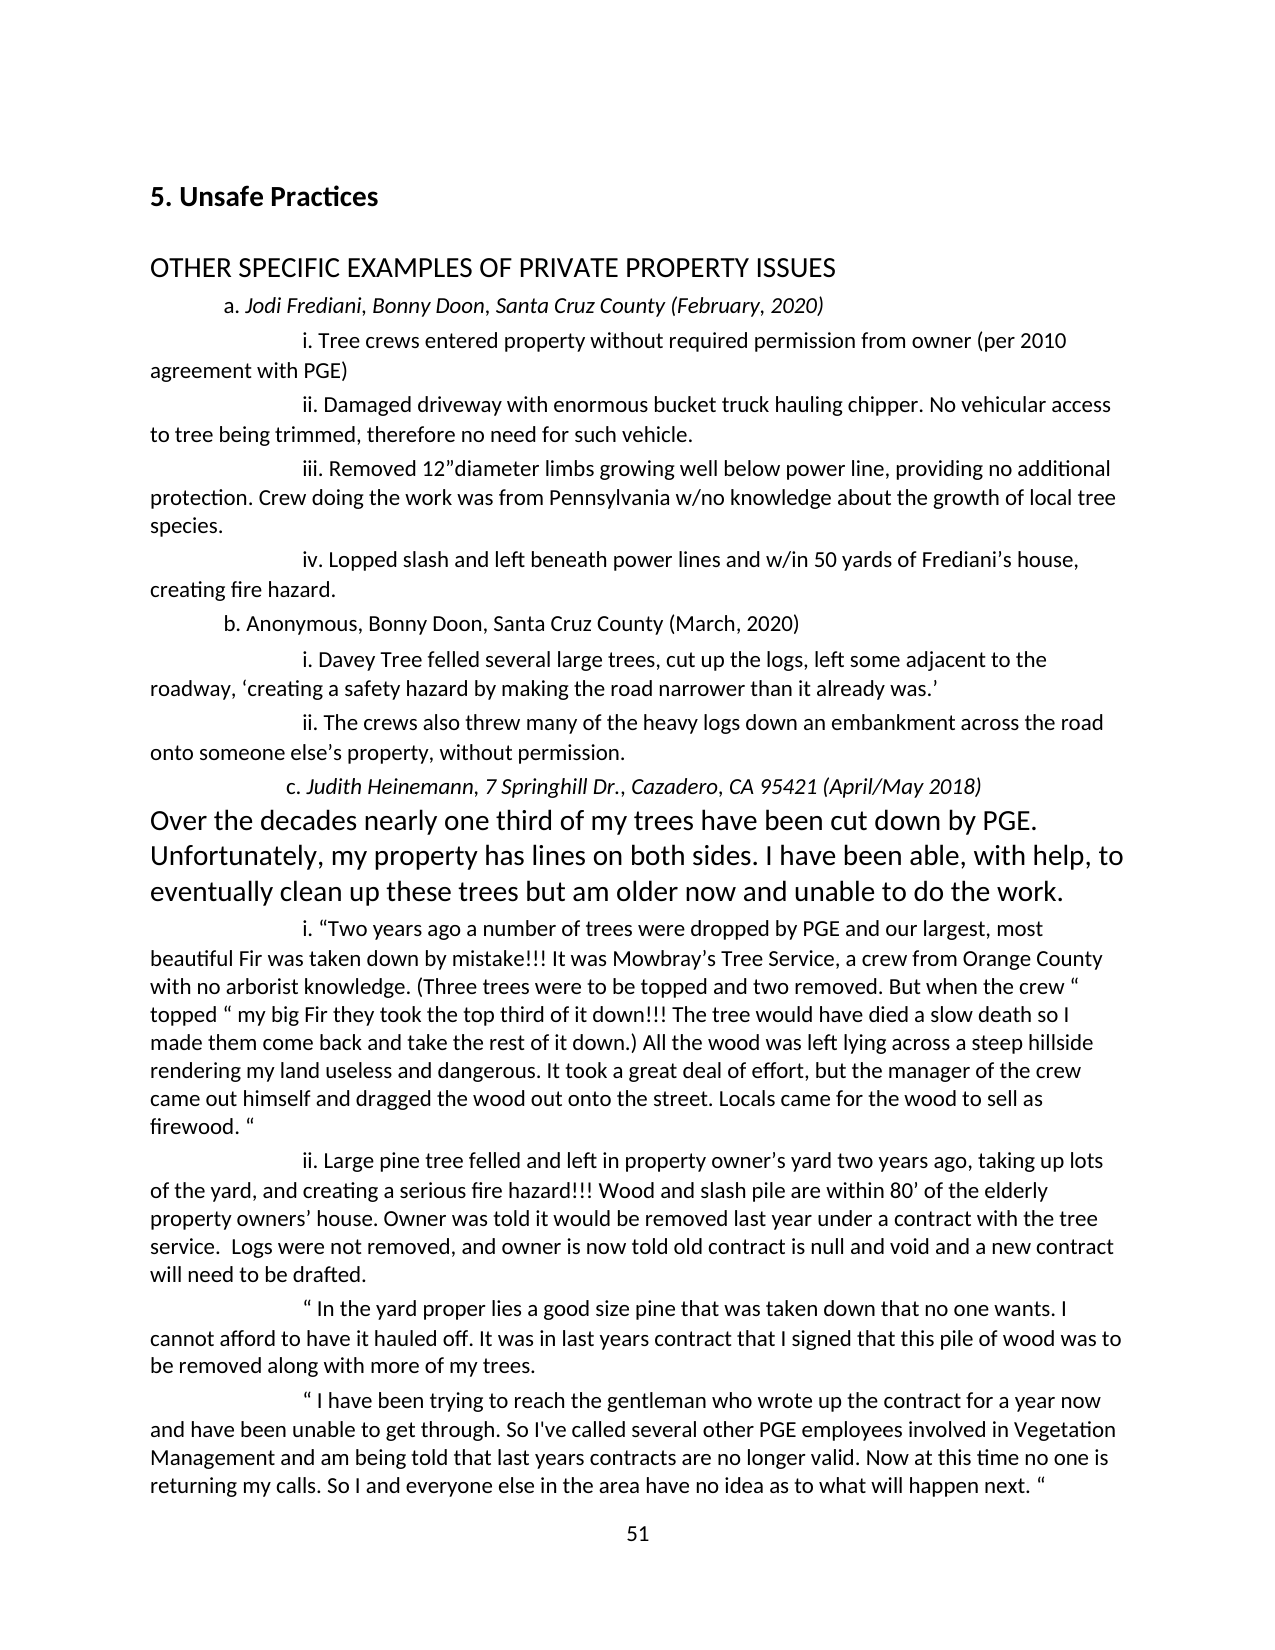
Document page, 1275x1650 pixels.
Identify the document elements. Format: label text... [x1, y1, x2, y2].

text ii. The crews also threw many of the heavy logs down an embankment across the road onto someone else’s property, without permission. [150, 702, 1125, 766]
text i. “Two years ago a number of trees were dropped by PGE and our largest, most beautiful Fir was taken down by mistake!!! It was Mowbray’s Tree Service, a crew from Orange County with no arborist knowledge. (Three trees were to be topped and two removed. But when the crew “ topped “ my big Fir they took the top third of it down!!! The tree would have died a slow death so I made them come back and take the rest of it down.) All the wood was left lying across a steep hillside rendering my land useless and dangerous. It took a great deal of effort, but the manager of the crew came out himself and dragged the wood out onto the street. Locals came for the wood to sell as firewood. “ [150, 908, 1125, 1140]
text “ I have been trying to reach the gentleman who wrote up the contract for a year now and have been unable to get through. So I've called several other PGE employees involved in Vegetation Management and am being told that last years contracts are no longer valid. Now at this time no one is returning my calls. So I and everyone else in the area have no idea as to what will happen next. “ [150, 1380, 1125, 1499]
text b. Anonymous, Bonny Doon, Santa Cruz County (March, 2020) [150, 603, 1125, 639]
text “ In the yard proper lies a good size pine that was taken down that no one wants. I cannot afford to have it hauled off. It was in last years contract that I signed that this pile of wood was to be removed along with more of my trees. [150, 1288, 1125, 1380]
text Over the decades nearly one third of my trees have been cut down by PGE. Unfortunately, my property has lines on both sides. I have been able, with help, to eventually clean up these trees but am older now and unable to do the work. [150, 802, 1125, 908]
text OTHER SPECIFIC EXAMPLES OF PRIVATE PROPERTY ISSUES [150, 249, 1125, 285]
text a. Jodi Frediani, Bonny Doon, Santa Cruz County (February, 2020) [150, 285, 1125, 321]
text i. Davey Tree felled several large trees, cut up the logs, left some adjacent to the roadway, ‘creating a safety hazard by making the road narrower than it already was.’ [150, 639, 1125, 702]
text iii. Removed 12”diameter limbs growing well below power line, providing no additional protection. Crew doing the work was from Pennsylvania w/no knowledge about the growth of local tree species. [150, 448, 1125, 539]
text i. Tree crews entered property without required permission from owner (per 2010 agreement with PGE) [150, 321, 1125, 384]
text 5. Unsafe Practices [150, 178, 1125, 214]
text ii. Damaged driveway with enormous bucket truck hauling chipper. No vehicular access to tree being trimmed, therefore no need for such vehicle. [150, 384, 1125, 448]
text c. Judith Heinemann, 7 Springhill Dr., Cazadero, CA 95421 (April/May 2018) [150, 766, 1125, 802]
text iv. Lopped slash and left beneath power lines and w/in 50 yards of Frediani’s house, creating fire hazard. [150, 539, 1125, 603]
text ii. Large pine tree felled and left in property owner’s yard two years ago, taking up lots of the yard, and creating a serious fire hazard!!! Wood and slash pile are within 80’ of the elderly property owners’ house. Owner was told it would be removed last year under a contract with the tree service. Logs were not removed, and owner is now told old contract is null and void and a new contract will need to be drafted. [150, 1140, 1125, 1288]
